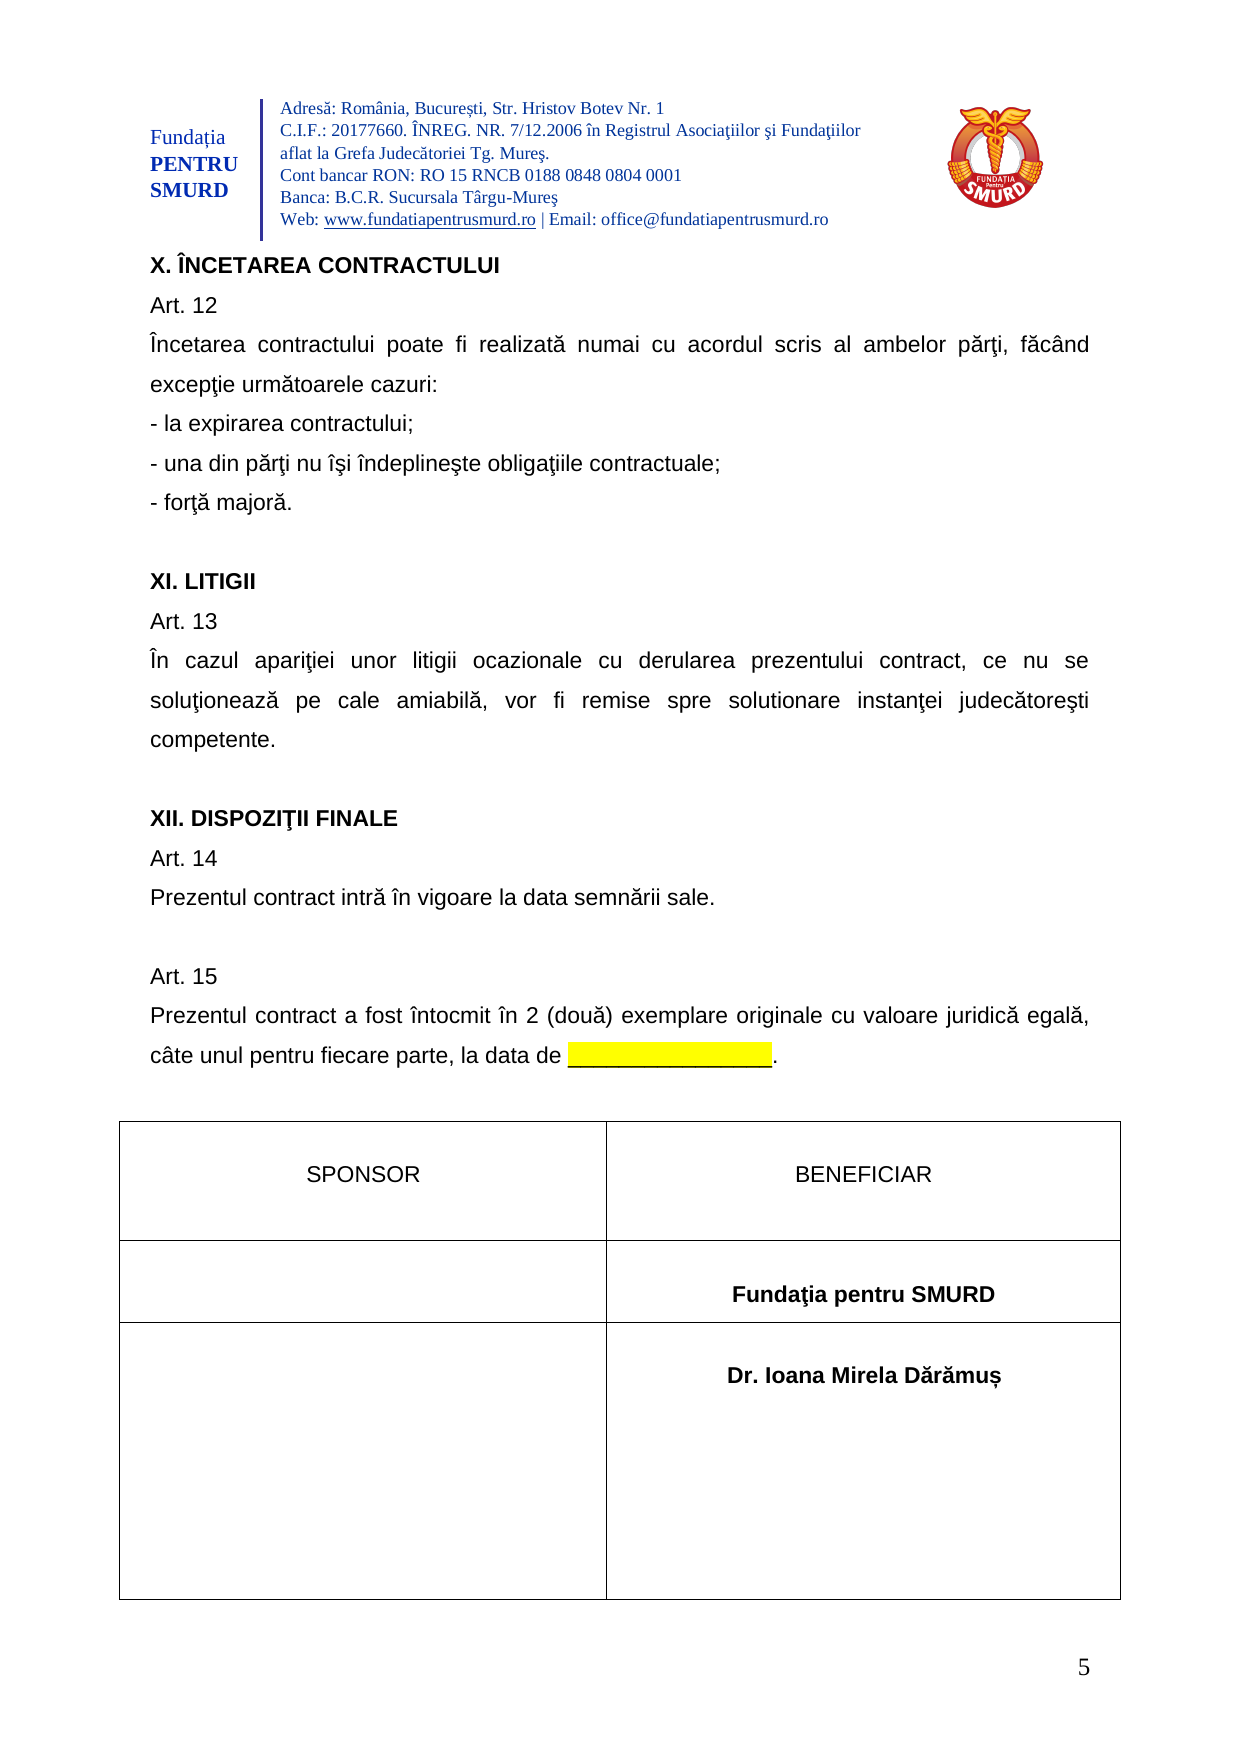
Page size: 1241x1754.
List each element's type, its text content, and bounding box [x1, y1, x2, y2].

text Art. 12 [150, 292, 1090, 318]
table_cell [607, 1323, 1120, 1599]
text În cazul apariţiei unor litigii ocazionale cu derularea prezentului contract, ce nu se soluţionează pe cale amiabilă, vor fi remise spre solutionare instanţei judecătoreşti competente. [150, 647, 1090, 752]
text - una din părţi nu îşi îndeplineşte obligaţiile contractuale; [150, 450, 1090, 476]
text Prezentul contract intră în vigoare la data semnării sale. [150, 884, 1090, 910]
text Art. 15 [150, 963, 1090, 989]
text Prezentul contract a fost întocmit în 2 (două) exemplare originale cu valoare juridică egală, câte unul pentru fiecare parte, la data de ________________. [150, 1002, 1090, 1068]
table_cell [120, 1241, 606, 1322]
text XI. LITIGII [150, 568, 1090, 594]
text Art. 14 [150, 844, 1090, 871]
text X. ÎNCETAREA CONTRACTULUI [150, 252, 1090, 279]
table_cell [120, 1323, 606, 1599]
table_cell Fundaţia pentru SMURD [607, 1241, 1120, 1322]
text - la expirarea contractului; [150, 410, 1090, 437]
text - forţă majoră. [150, 489, 1090, 516]
text Art. 13 [150, 608, 1090, 634]
table_header SPONSOR [120, 1122, 606, 1240]
text Încetarea contractului poate fi realizată numai cu acordul scris al ambelor părţi, făcând excepţie următoarele cazuri: [150, 331, 1090, 397]
table_header BENEFICIAR [607, 1122, 1120, 1240]
text XII. DISPOZIŢII FINALE [150, 805, 1090, 831]
